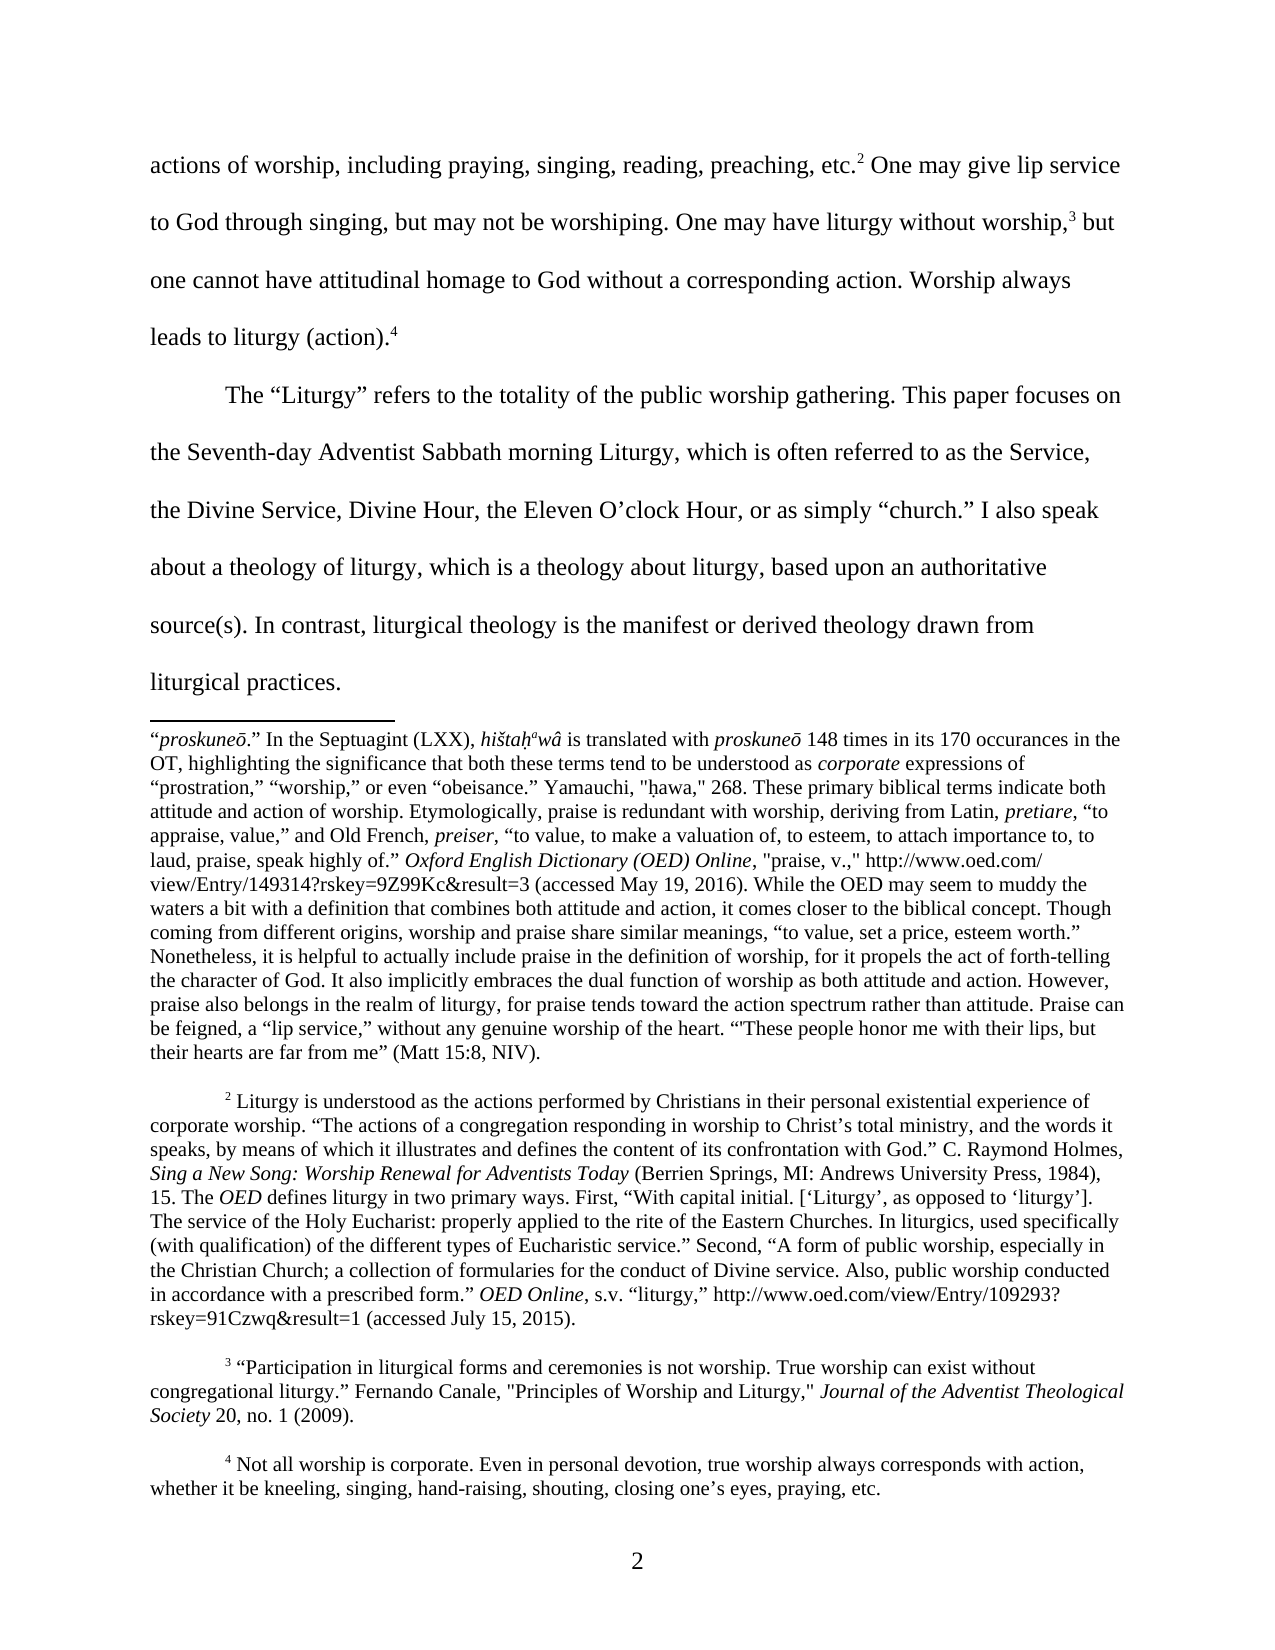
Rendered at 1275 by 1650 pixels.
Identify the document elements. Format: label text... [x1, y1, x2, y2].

text The “Liturgy” refers to the totality of the public worship gathering. This paper focuses on the Seventh-day Adventist Sabbath morning Liturgy, which is often referred to as the Service, the Divine Service, Divine Hour, the Eleven O’clock Hour, or as simply “church.” I also speak about a theology of liturgy, which is a theology about liturgy, based upon an authoritative source(s). In contrast, liturgical theology is the manifest or derived theology drawn from liturgical practices. [150, 380, 1125, 696]
text Let us briefly define some terms. Worship is attitudinal homage, grateful submission, and praise, both in emotion and reason, toward God. In short, worship is attitude. Liturgy is the actions of worship, including praying, singing, reading, preaching, etc. One may give lip service to God through singing, but may not be worshiping. One may have liturgy without worship, but one cannot have attitudinal homage to God without a corresponding action. Worship always leads to liturgy (action). [150, 150, 1125, 351]
